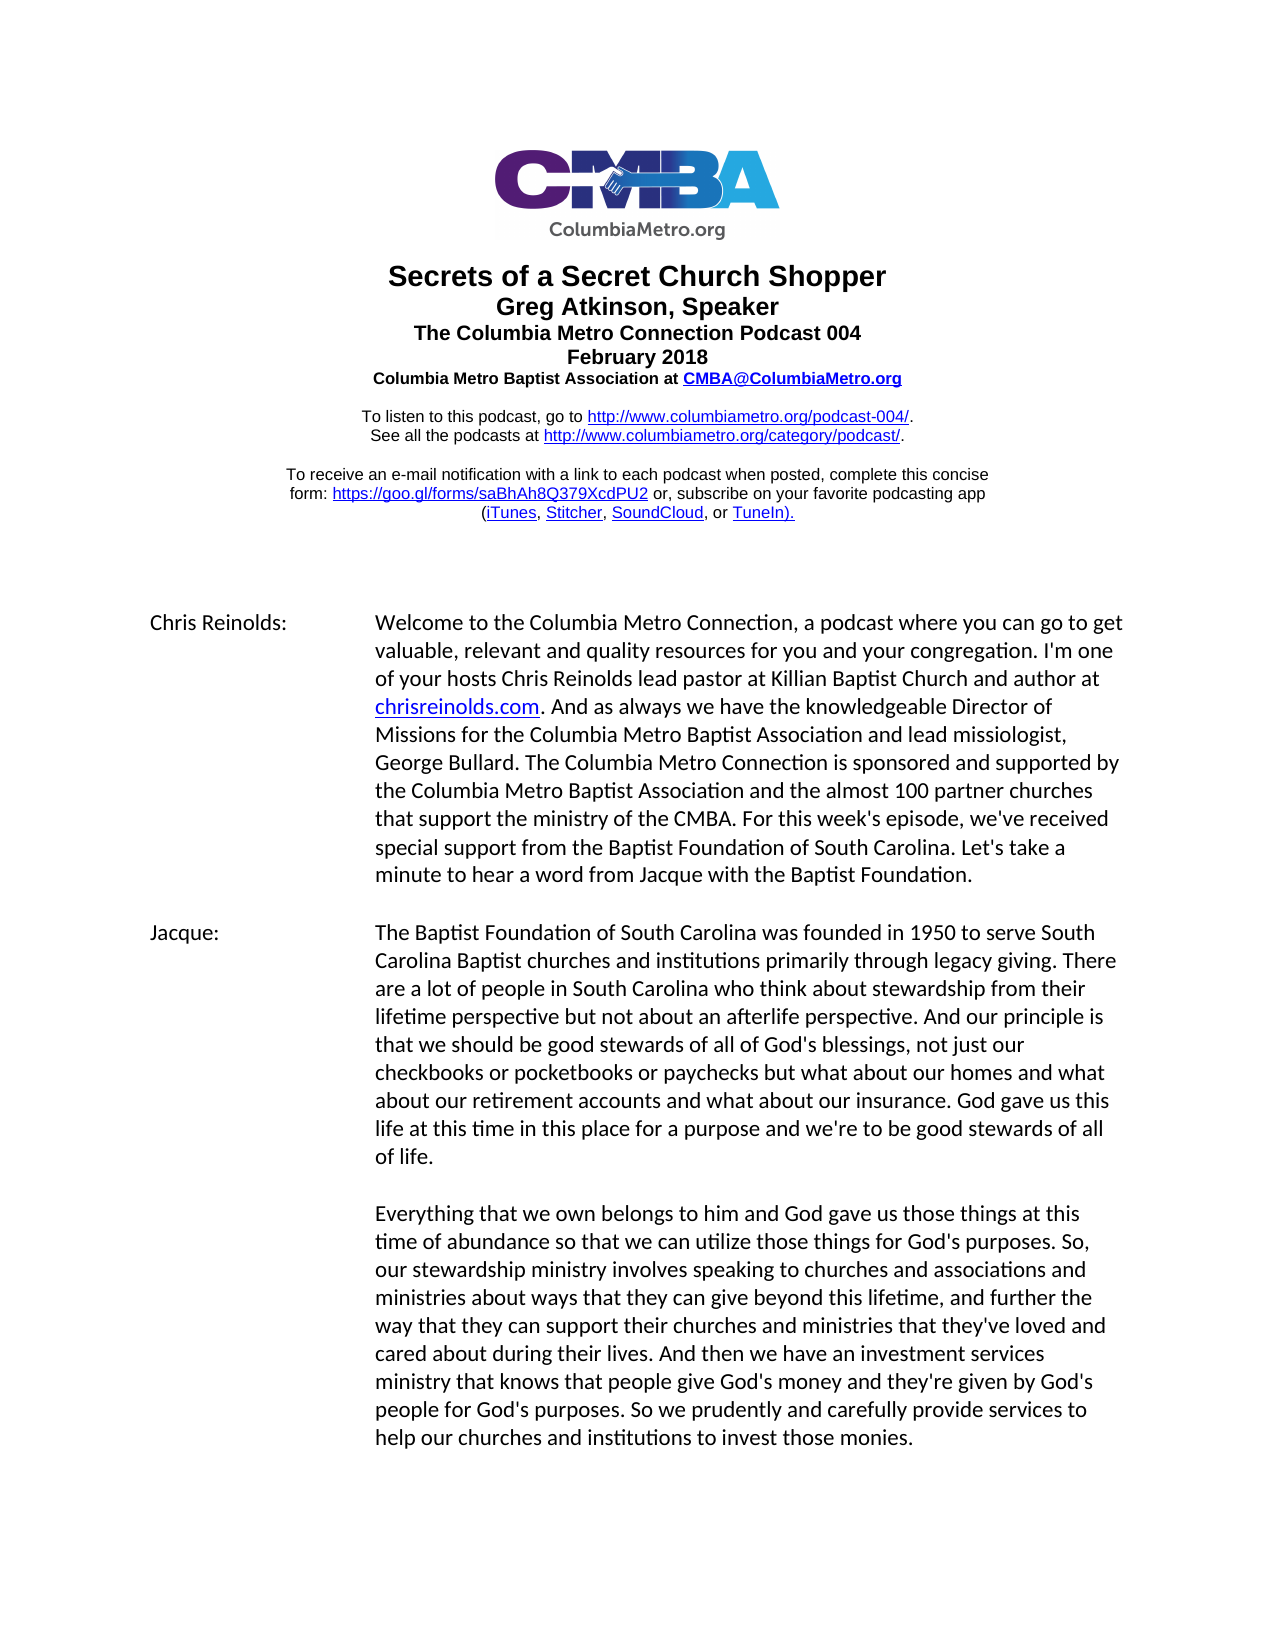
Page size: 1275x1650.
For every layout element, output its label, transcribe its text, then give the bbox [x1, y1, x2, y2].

text Chris Reinolds: Welcome to the Columbia Metro Connection, a podcast where you can go to get valuable, relevant and quality resources for you and your congregation. I'm one of your hosts Chris Reinolds lead pastor at Killian Baptist Church and author at chrisreinolds.com. And as always we have the knowledgeable Director of Missions for the Columbia Metro Baptist Association and lead missiologist, George Bullard. The Columbia Metro Connection is sponsored and supported by the Columbia Metro Baptist Association and the almost 100 partner churches that support the ministry of the CMBA. For this week's episode, we've received special support from the Baptist Foundation of South Carolina. Let's take a minute to hear a word from Jacque with the Baptist Foundation. [150, 608, 1125, 889]
text Jacque: The Baptist Foundation of South Carolina was founded in 1950 to serve South Carolina Baptist churches and institutions primarily through legacy giving. There are a lot of people in South Carolina who think about stewardship from their lifetime perspective but not about an afterlife perspective. And our principle is that we should be good stewards of all of God's blessings, not just our checkbooks or pocketbooks or paychecks but what about our homes and what about our retirement accounts and what about our insurance. God gave us this life at this time in this place for a purpose and we're to be good stewards of all of life. [150, 918, 1125, 1170]
text To receive an e-mail notification with a link to each podcast when posted, complete this concise form: https://goo.gl/forms/saBhAh8Q379XcdPU2 or, subscribe on your favorite podcasting app [150, 464, 1125, 503]
text Greg Atkinson, Speaker [150, 292, 1125, 321]
text Secrets of a Secret Church Shopper [150, 258, 1125, 292]
picture [494, 150, 781, 240]
text (iTunes, Stitcher, SoundCloud, or TuneIn). [150, 503, 1125, 522]
text See all the podcasts at http://www.columbiametro.org/category/podcast/. [150, 426, 1125, 445]
text The Columbia Metro Connection Podcast 004 [150, 321, 1125, 345]
text Everything that we own belongs to him and God gave us those things at this time of abundance so that we can utilize those things for God's purposes. So, our stewardship ministry involves speaking to churches and associations and ministries about ways that they can give beyond this lifetime, and further the way that they can support their churches and ministries that they've loved and cared about during their lives. And then we have an investment services ministry that knows that people give God's money and they're given by God's people for God's purposes. So we prudently and carefully provide services to help our churches and institutions to invest those monies. [150, 1199, 1125, 1451]
text Columbia Metro Baptist Association at CMBA@ColumbiaMetro.org [150, 369, 1125, 388]
text February 2018 [150, 345, 1125, 369]
text To listen to this podcast, go to http://www.columbiametro.org/podcast-004/. [150, 407, 1125, 426]
